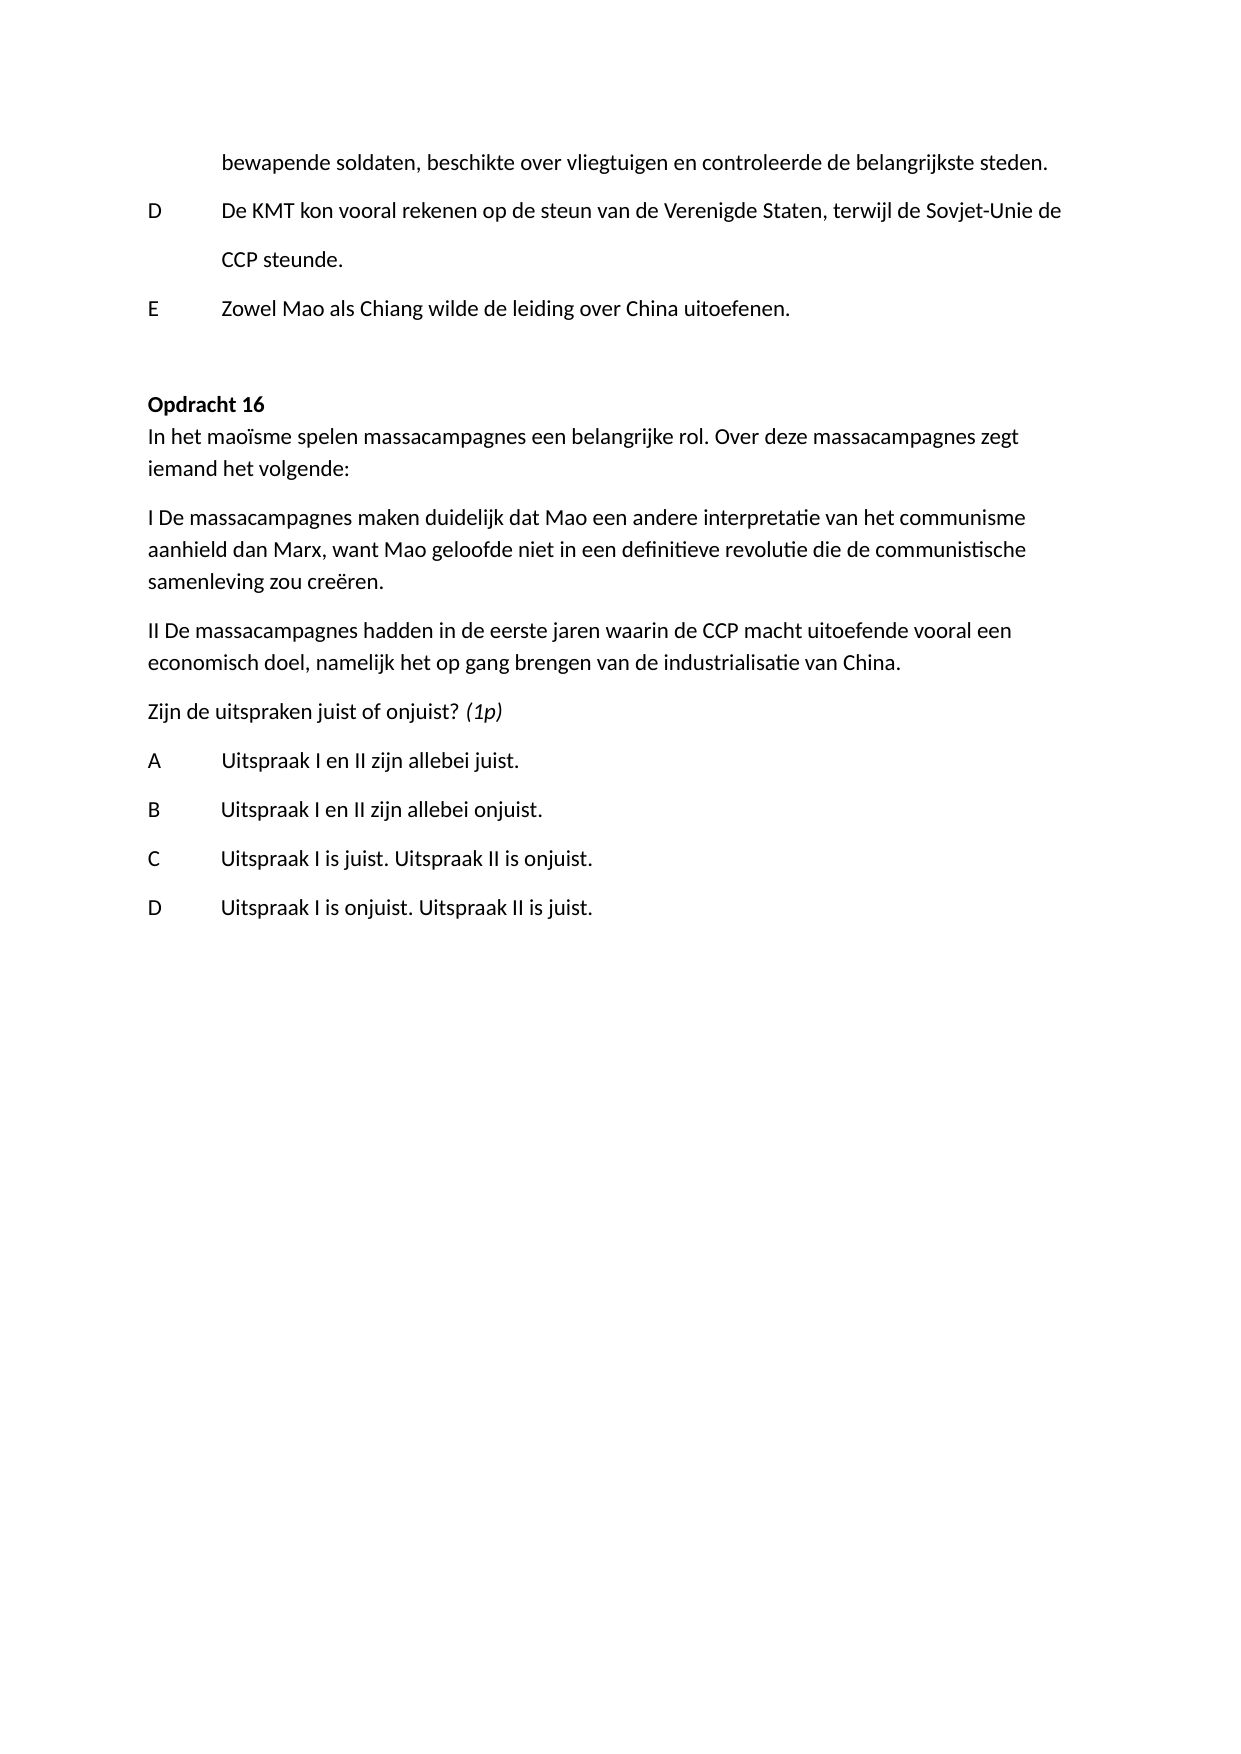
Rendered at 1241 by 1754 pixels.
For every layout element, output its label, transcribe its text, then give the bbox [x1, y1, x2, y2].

text In het maoïsme spelen massacampagnes een belangrijke rol. Over deze massacampagnes zegt iemand het volgende: [148, 422, 1093, 482]
text A Uitspraak I en II zijn allebei juist. [148, 746, 1093, 774]
text CCP steunde. [148, 245, 1093, 273]
text II De massacampagnes hadden in de eerste jaren waarin de CCP macht uitoefende vooral een economisch doel, namelijk het op gang brengen van de industrialisatie van China. [148, 616, 1093, 677]
text E Zowel Mao als Chiang wilde de leiding over China uitoefenen. [148, 294, 1093, 322]
text B Uitspraak I en II zijn allebei onjuist. [148, 795, 1093, 823]
text D De KMT kon vooral rekenen op de steun van de Verenigde Staten, terwijl de Sovjet-Unie de [148, 196, 1093, 224]
text C Uitspraak I is juist. Uitspraak II is onjuist. [148, 844, 1093, 872]
text Zijn de uitspraken juist of onjuist? (1p) [148, 697, 1093, 725]
text I De massacampagnes maken duidelijk dat Mao een andere interpretatie van het communisme aanhield dan Marx, want Mao geloofde niet in een definitieve revolutie die de communistische samenleving zou creëren. [148, 503, 1093, 596]
text D Uitspraak I is onjuist. Uitspraak II is juist. [148, 893, 1093, 921]
text bewapende soldaten, beschikte over vliegtuigen en controleerde de belangrijkste steden. [148, 148, 1093, 176]
text Opdracht 16 [148, 390, 1093, 418]
